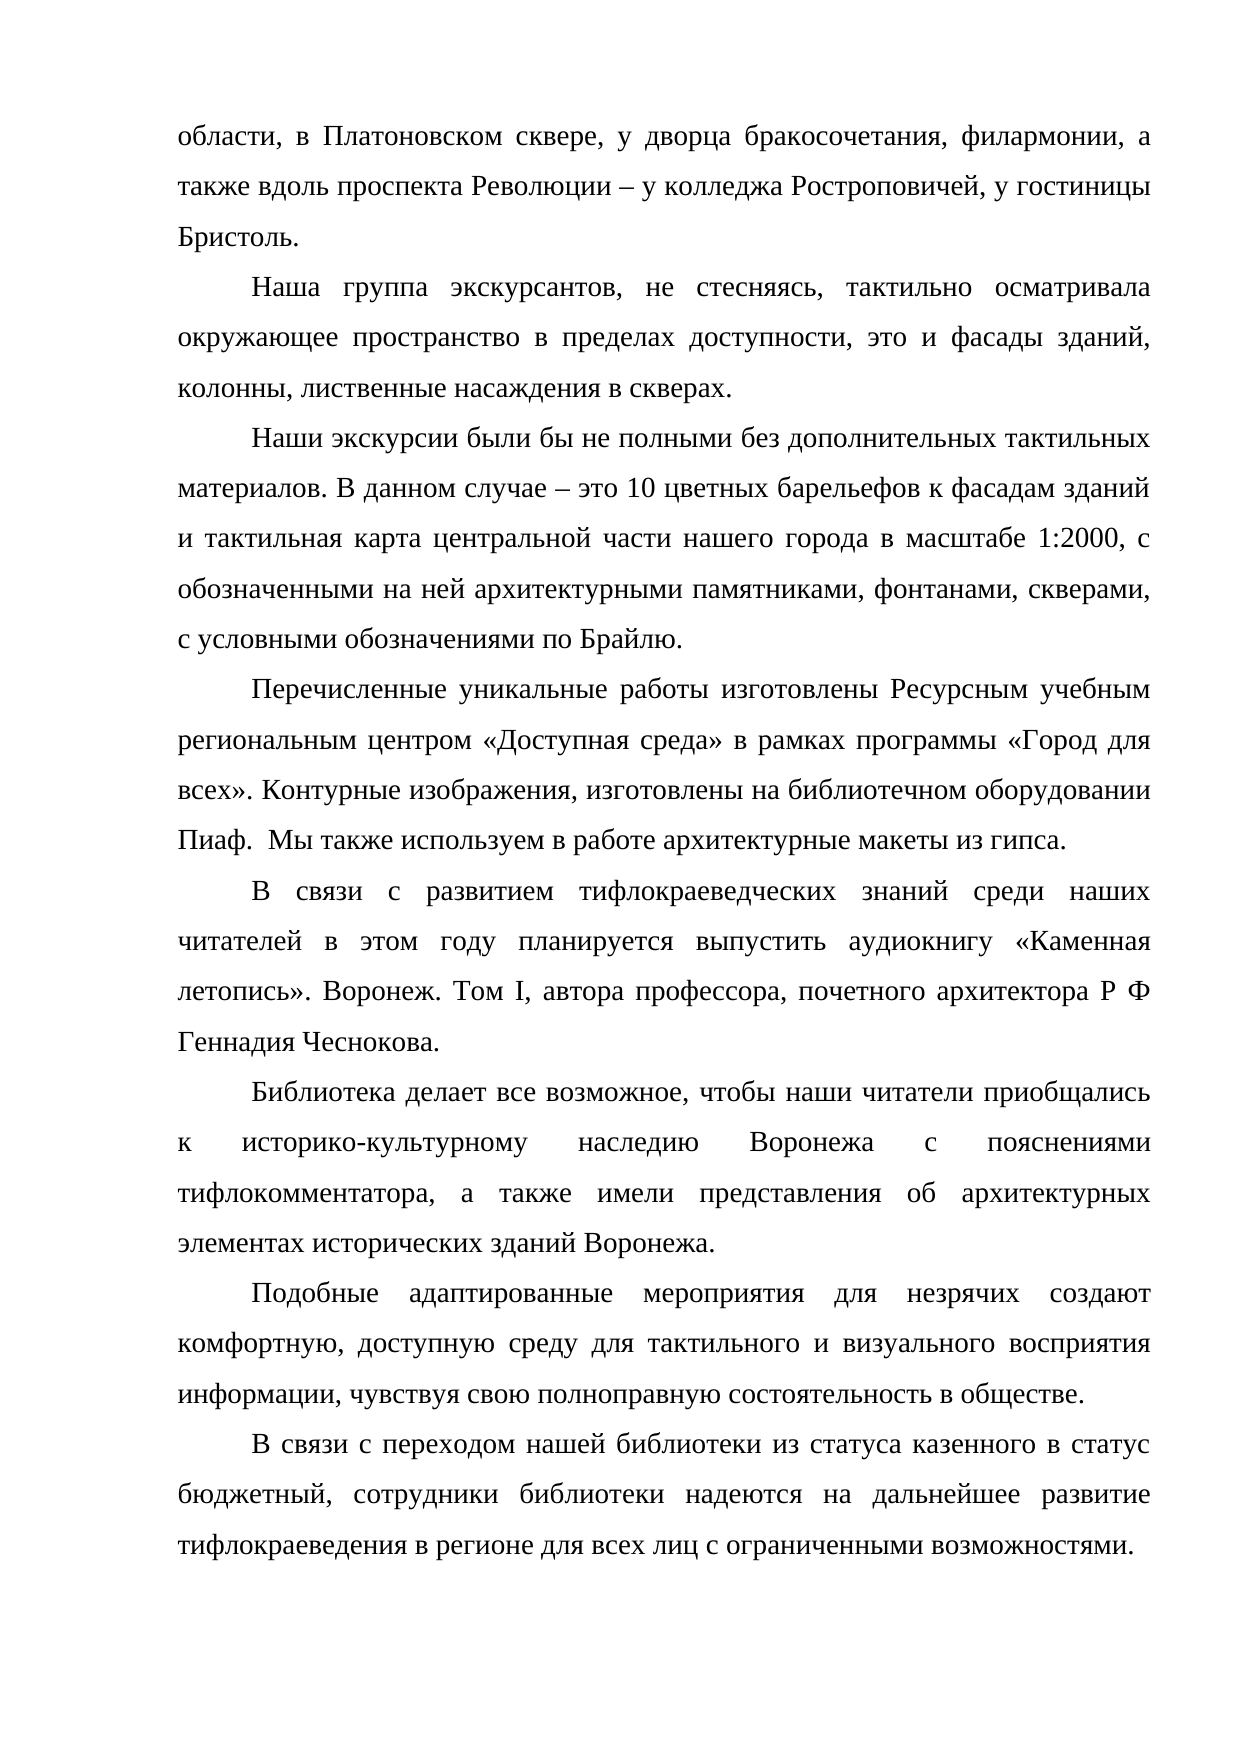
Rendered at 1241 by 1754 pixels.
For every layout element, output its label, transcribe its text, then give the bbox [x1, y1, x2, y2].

text Перечисленные уникальные работы изготовлены Ресурсным учебным региональным центром «Доступная среда» в рамках программы «Город для всех». Контурные изображения, изготовлены на библиотечном оборудовании Пиаф. Мы также используем в работе архитектурные макеты из гипса. [177, 672, 1152, 856]
text Наша группа экскурсантов, не стесняясь, тактильно осматривала окружающее пространство в пределах доступности, это и фасады зданий, колонны, лиственные насаждения в скверах. [177, 269, 1152, 403]
text Подобные адаптированные мероприятия для незрячих создают комфортную, доступную среду для тактильного и визуального восприятия информации, чувствуя свою полноправную состоятельность в обществе. [177, 1275, 1152, 1409]
text В связи с переходом нашей библиотеки из статуса казенного в статус бюджетный, сотрудники библиотеки надеются на дальнейшее развитие тифлокраеведения в регионе для всех лиц с ограниченными возможностями. [177, 1426, 1152, 1560]
text Наши экскурсии были бы не полными без дополнительных тактильных материалов. В данном случае – это 10 цветных барельефов к фасадам зданий и тактильная карта центральной части нашего города в масштабе 1:2000, с обозначенными на ней архитектурными памятниками, фонтанами, скверами, с условными обозначениями по Брайлю. [177, 420, 1152, 655]
text Библиотека делает все возможное, чтобы наши читатели приобщались к историко-культурному наследию Воронежа с пояснениями тифлокомментатора, а также имели представления об архитектурных элементах исторических зданий Воронежа. [177, 1074, 1152, 1258]
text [177, 118, 1152, 252]
text В связи с развитием тифлокраеведческих знаний среди наших читателей в этом году планируется выпустить аудиокнигу «Каменная летопись». Воронеж. Том I, автора профессора, почетного архитектора Р Ф Геннадия Чеснокова. [177, 873, 1152, 1057]
